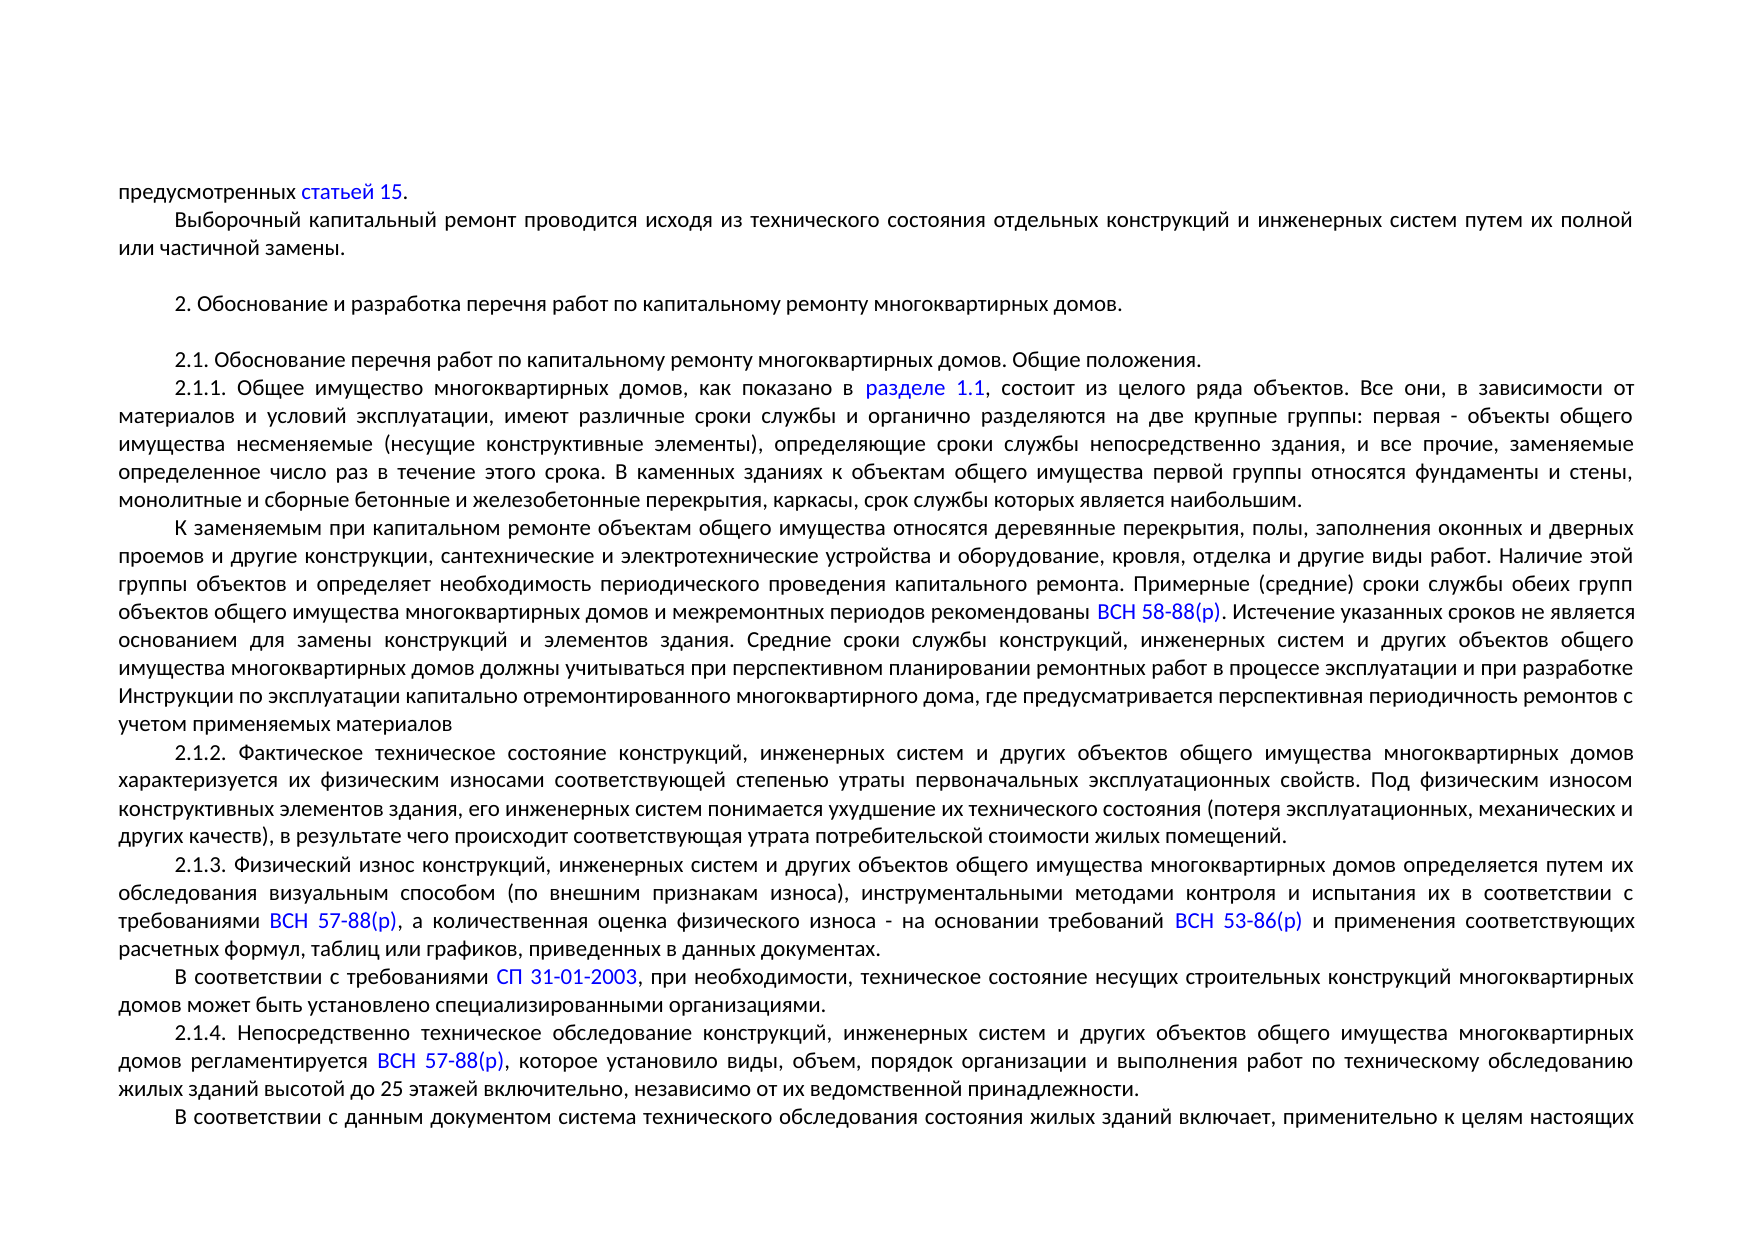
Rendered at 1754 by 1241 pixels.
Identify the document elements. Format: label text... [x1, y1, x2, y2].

text В соответствии с требованиями СП 31-01-2003, при необходимости, техническое состояние несущих строительных конструкций многоквартирных домов может быть установлено специализированными организациями. [118, 962, 1636, 1018]
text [118, 177, 1636, 205]
text 2.1. Обоснование перечня работ по капитальному ремонту многоквартирных домов. Общие положения. [118, 345, 1636, 373]
text 2.1.3. Физический износ конструкций, инженерных систем и других объектов общего имущества многоквартирных домов определяется путем их обследования визуальным способом (по внешним признакам износа), инструментальными методами контроля и испытания их в соответствии с требованиями ВСН 57-88(р), а количественная оценка физического износа - на основании требований ВСН 53-86(р) и применения соответствующих расчетных формул, таблиц или графиков, приведенных в данных документах. [118, 850, 1636, 962]
text 2. Обоснование и разработка перечня работ по капитальному ремонту многоквартирных домов. [118, 289, 1636, 317]
text К заменяемым при капитальном ремонте объектам общего имущества относятся деревянные перекрытия, полы, заполнения оконных и дверных проемов и другие конструкции, сантехнические и электротехнические устройства и оборудование, кровля, отделка и другие виды работ. Наличие этой группы объектов и определяет необходимость периодического проведения капитального ремонта. Примерные (средние) сроки службы обеих групп объектов общего имущества многоквартирных домов и межремонтных периодов рекомендованы ВСН 58-88(р). Истечение указанных сроков не является основанием для замены конструкций и элементов здания. Средние сроки службы конструкций, инженерных систем и других объектов общего имущества многоквартирных домов должны учитываться при перспективном планировании ремонтных работ в процессе эксплуатации и при разработке Инструкции по эксплуатации капитально отремонтированного многоквартирного дома, где предусматривается перспективная периодичность ремонтов с учетом применяемых материалов [118, 513, 1636, 738]
text 2.1.2. Фактическое техническое состояние конструкций, инженерных систем и других объектов общего имущества многоквартирных домов характеризуется их физическим износами соответствующей степенью утраты первоначальных эксплуатационных свойств. Под физическим износом конструктивных элементов здания, его инженерных систем понимается ухудшение их технического состояния (потеря эксплуатационных, механических и других качеств), в результате чего происходит соответствующая утрата потребительской стоимости жилых помещений. [118, 738, 1636, 850]
text Выборочный капитальный ремонт проводится исходя из технического состояния отдельных конструкций и инженерных систем путем их полной или частичной замены. [118, 205, 1636, 261]
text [118, 1102, 1636, 1130]
text 2.1.1. Общее имущество многоквартирных домов, как показано в разделе 1.1, состоит из целого ряда объектов. Все они, в зависимости от материалов и условий эксплуатации, имеют различные сроки службы и органично разделяются на две крупные группы: первая - объекты общего имущества несменяемые (несущие конструктивные элементы), определяющие сроки службы непосредственно здания, и все прочие, заменяемые определенное число раз в течение этого срока. В каменных зданиях к объектам общего имущества первой группы относятся фундаменты и стены, монолитные и сборные бетонные и железобетонные перекрытия, каркасы, срок службы которых является наибольшим. [118, 373, 1636, 513]
text 2.1.4. Непосредственно техническое обследование конструкций, инженерных систем и других объектов общего имущества многоквартирных домов регламентируется ВСН 57-88(р), которое установило виды, объем, порядок организации и выполнения работ по техническому обследованию жилых зданий высотой до 25 этажей включительно, независимо от их ведомственной принадлежности. [118, 1018, 1636, 1102]
